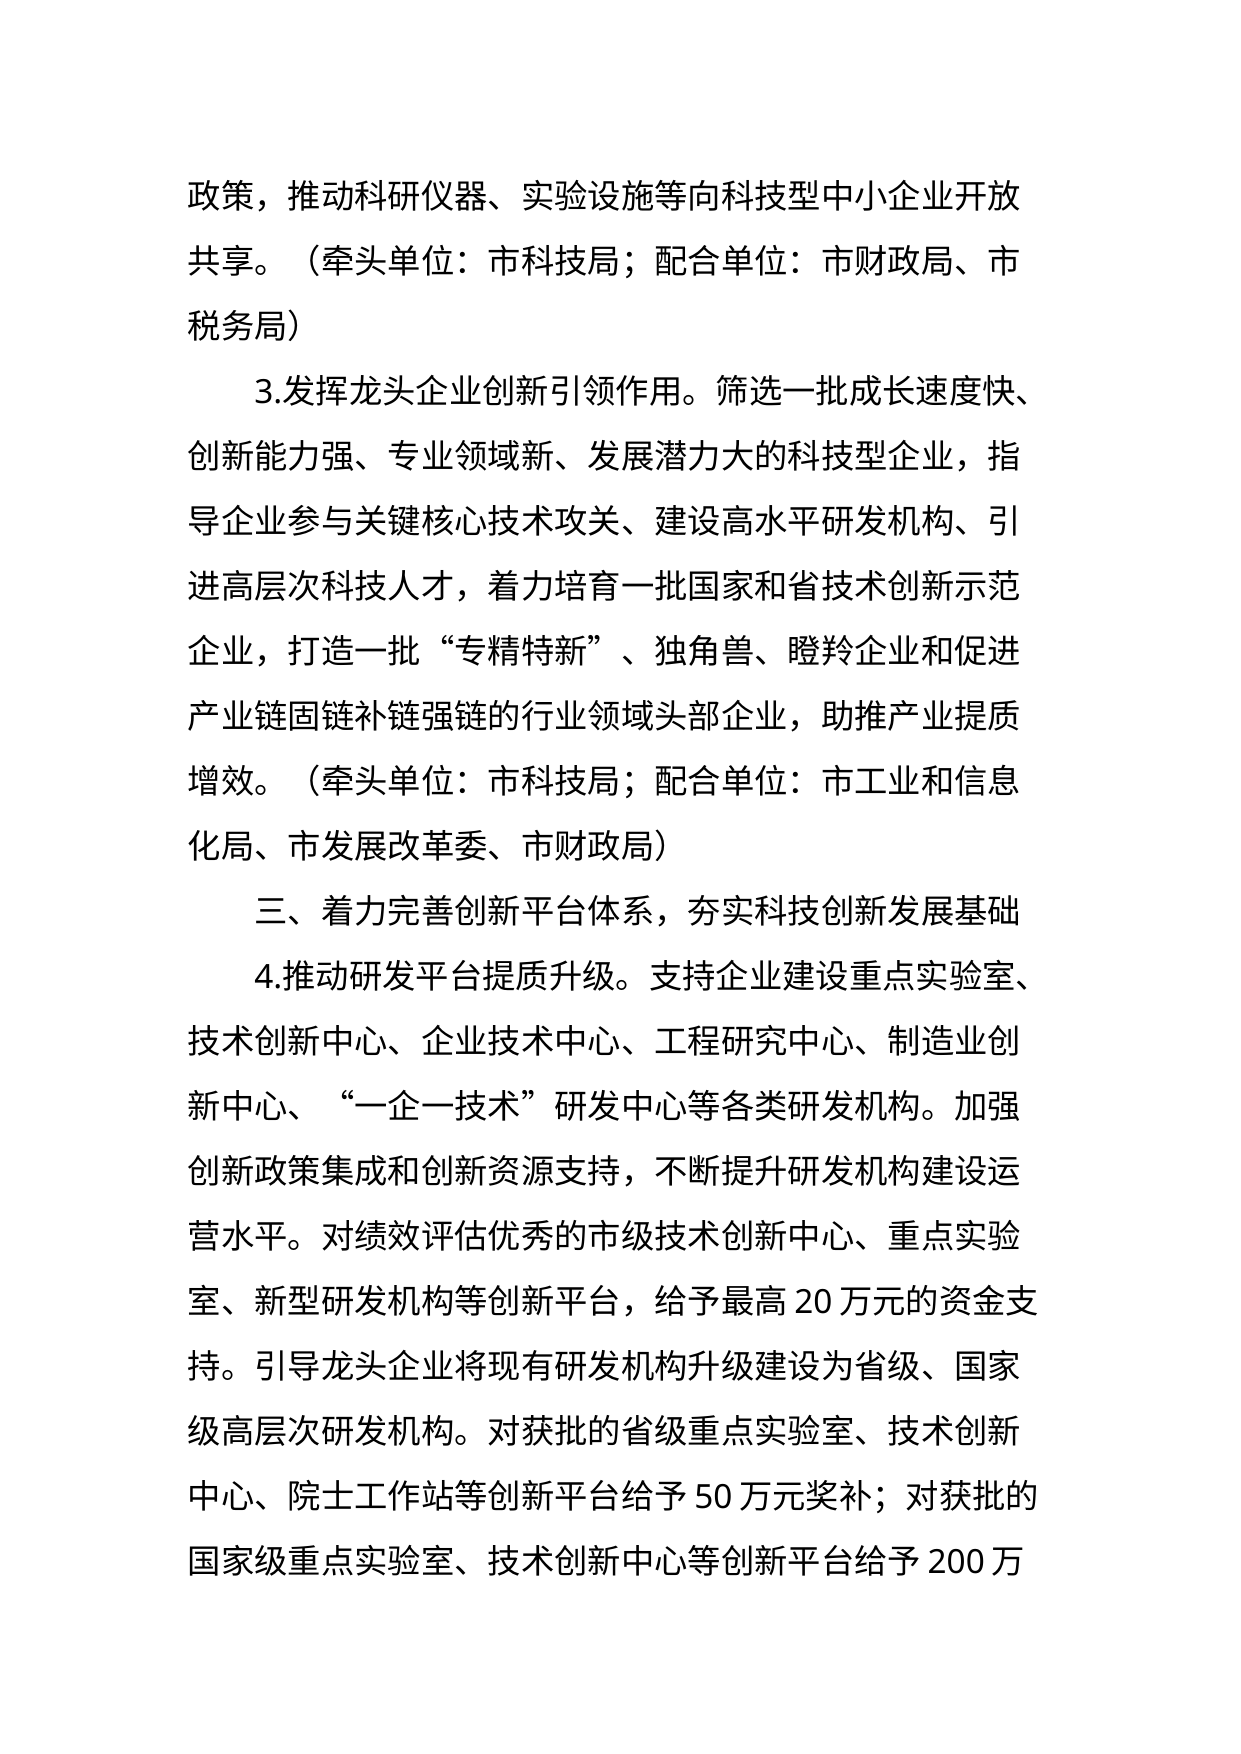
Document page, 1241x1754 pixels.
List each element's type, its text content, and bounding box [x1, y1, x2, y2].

text 3.发挥龙头企业创新引领作用。筛选一批成长速度快、创新能力强、专业领域新、发展潜力大的科技型企业，指导企业参与关键核心技术攻关、建设高水平研发机构、引进高层次科技人才，着力培育一批国家和省技术创新示范企业，打造一批“专精特新”、独角兽、瞪羚企业和促进产业链固链补链强链的行业领域头部企业，助推产业提质增效。（牵头单位：市科技局；配合单位：市工业和信息化局、市发展改革委、市财政局） [187, 357, 1053, 877]
text 三、着力完善创新平台体系，夯实科技创新发展基础 [187, 877, 1053, 942]
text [187, 942, 1053, 1592]
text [187, 162, 1053, 357]
